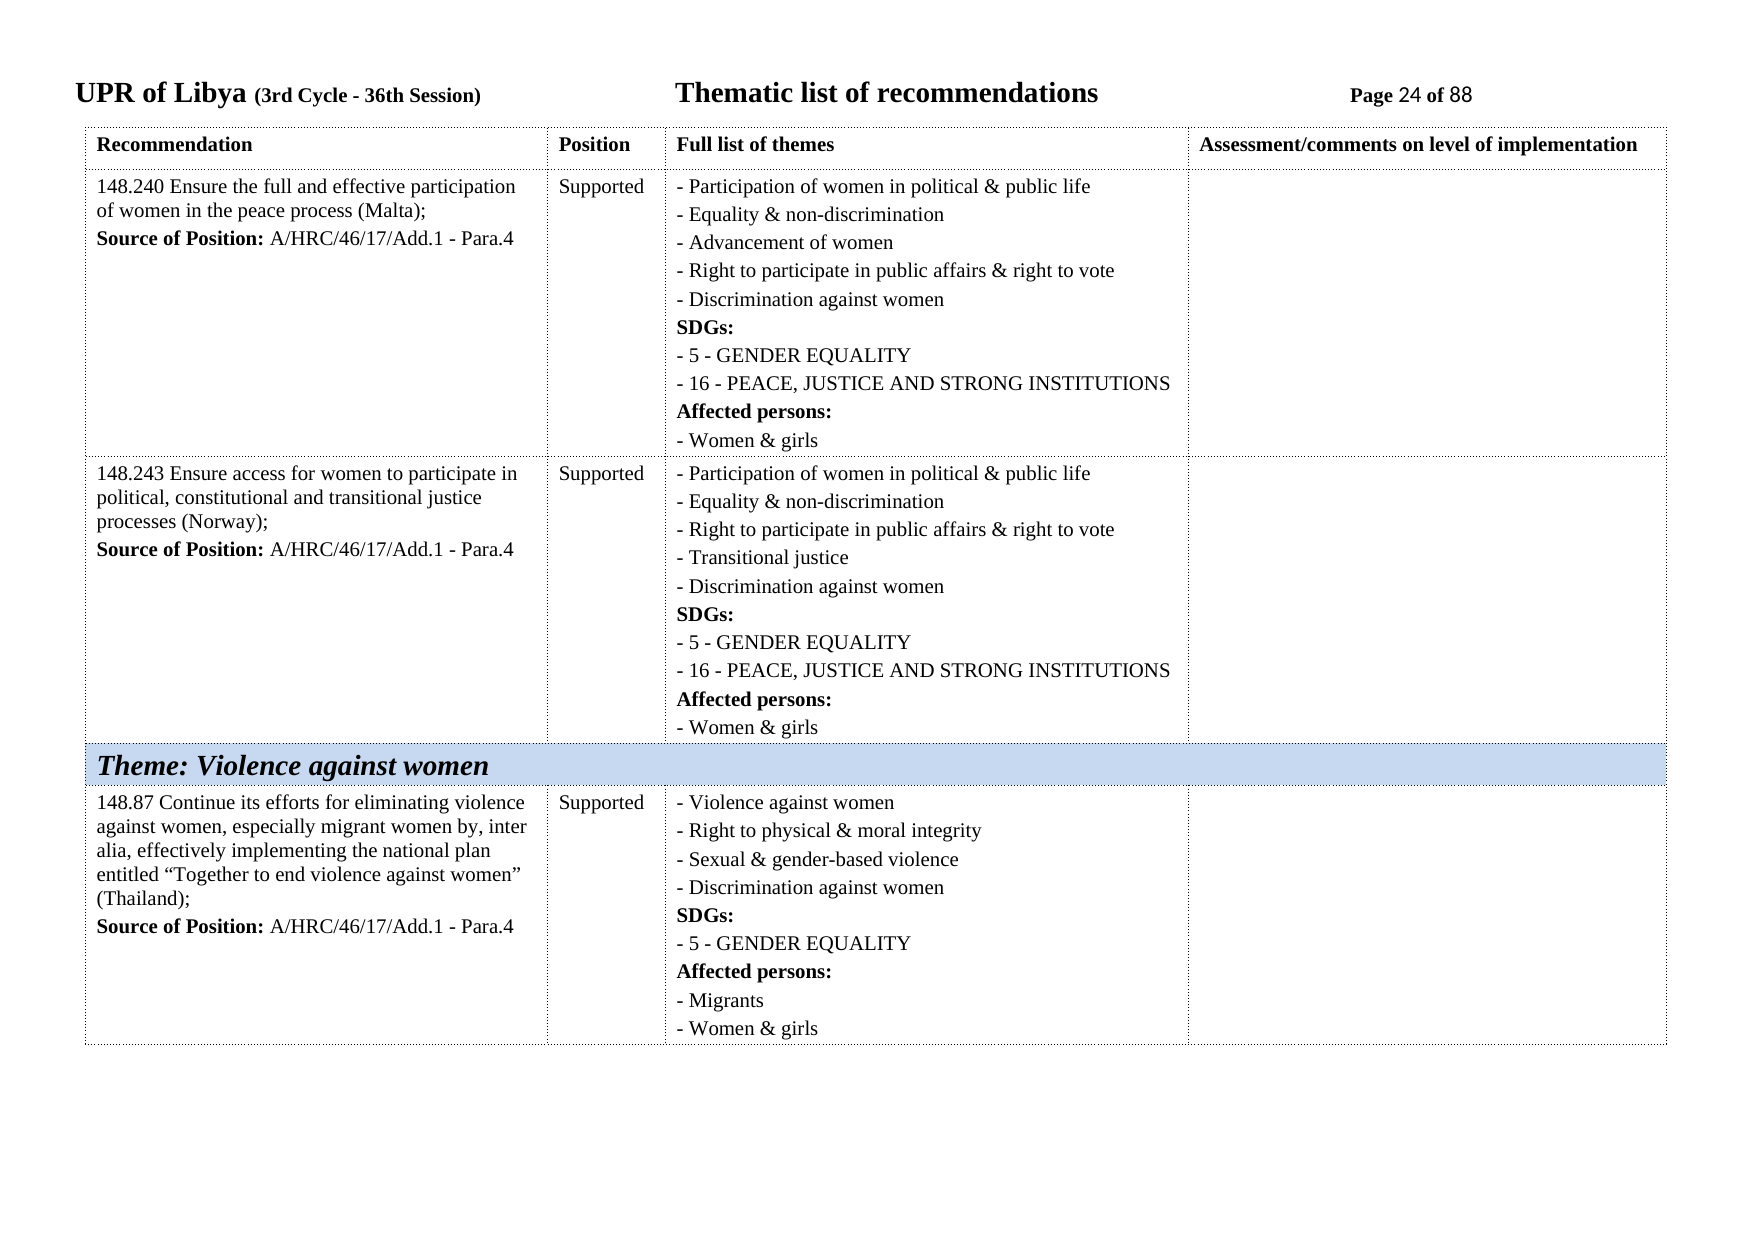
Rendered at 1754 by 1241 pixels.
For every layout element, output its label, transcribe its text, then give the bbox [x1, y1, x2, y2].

table_header Full list of themes [665, 127, 1188, 169]
table_cell 148.243 Ensure access for women to participate in political, constitutional and transitional justice processes (Norway); Source of Position: A/HRC/46/17/Add.1 - Para.4 [85, 456, 547, 743]
table_cell 148.87 Continue its efforts for eliminating violence against women, especially migrant women by, inter alia, effectively implementing the national plan entitled “Together to end violence against women” (Thailand); Source of Position: A/HRC/46/17/Add.1 - Para.4 [85, 785, 547, 1044]
table_cell [1188, 456, 1666, 743]
table_cell - Violence against women - Right to physical & moral integrity - Sexual & gender-based violence - Discrimination against women SDGs: - 5 - GENDER EQUALITY Affected persons: - Migrants - Women & girls [665, 785, 1188, 1044]
table_cell Theme: Violence against women [85, 743, 1666, 785]
table_cell [1188, 169, 1666, 456]
table_header Assessment/comments on level of implementation [1188, 127, 1666, 169]
table_cell [1188, 785, 1666, 1044]
table_cell Supported [547, 456, 665, 743]
table_cell 148.240 Ensure the full and effective participation of women in the peace process (Malta); Source of Position: A/HRC/46/17/Add.1 - Para.4 [85, 169, 547, 456]
table_cell - Participation of women in political & public life - Equality & non-discrimination - Right to participate in public affairs & right to vote - Transitional justice - Discrimination against women SDGs: - 5 - GENDER EQUALITY - 16 - PEACE, JUSTICE AND STRONG INSTITUTIONS Affected persons: - Women & girls [665, 456, 1188, 743]
table_header Recommendation [85, 127, 547, 169]
table_cell Supported [547, 785, 665, 1044]
table_header Position [547, 127, 665, 169]
table_cell Supported [547, 169, 665, 456]
table_cell - Participation of women in political & public life - Equality & non-discrimination - Advancement of women - Right to participate in public affairs & right to vote - Discrimination against women SDGs: - 5 - GENDER EQUALITY - 16 - PEACE, JUSTICE AND STRONG INSTITUTIONS Affected persons: - Women & girls [665, 169, 1188, 456]
